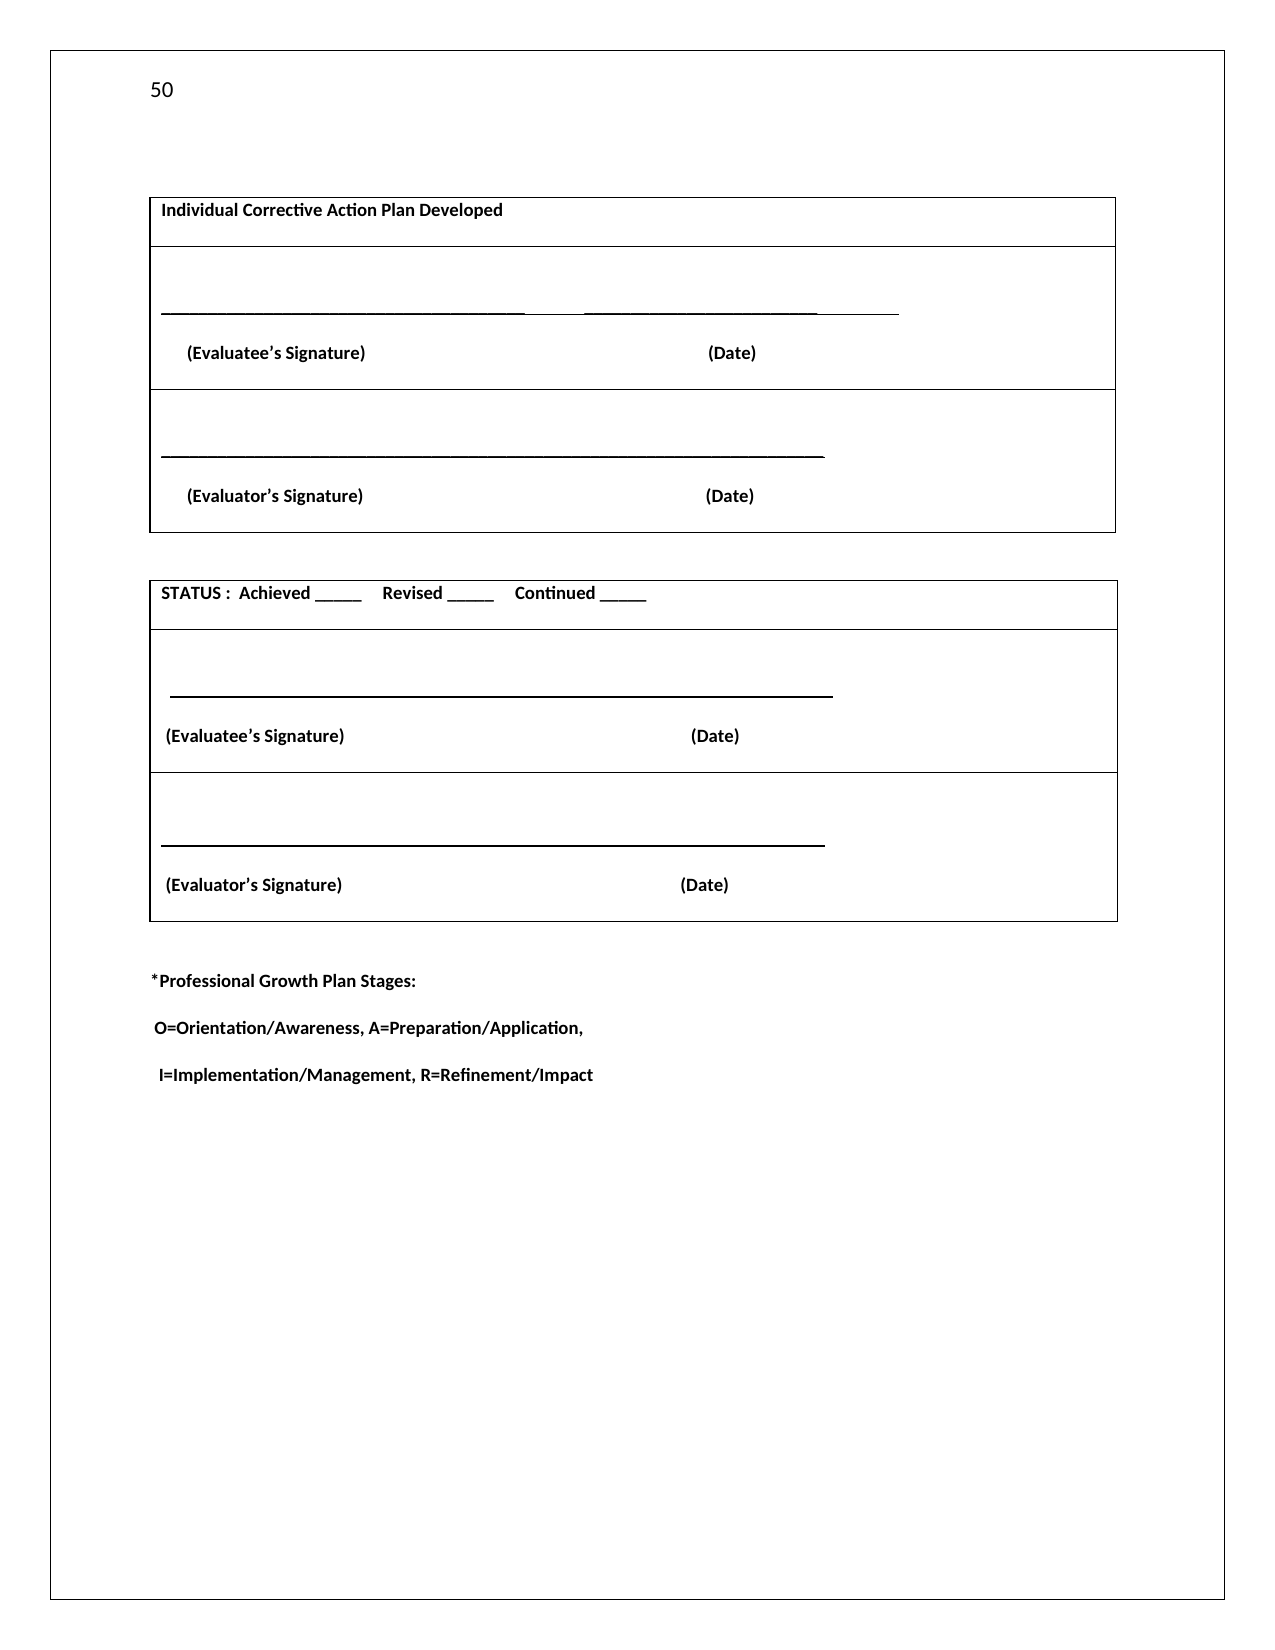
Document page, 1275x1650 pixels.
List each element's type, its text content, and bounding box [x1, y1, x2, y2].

table_cell _______________________________________ _________________________ (Evaluatee’s Signature) (Date) [151, 247, 1115, 389]
table_cell _______________________________________________________________________ (Evaluatee’s Signature) (Date) [151, 630, 1117, 772]
text *Professional Growth Plan Stages: [150, 969, 1125, 992]
table_header STATUS : Achieved _____ Revised _____ Continued _____ [151, 581, 1117, 629]
table_header Individual Corrective Action Plan Developed [151, 198, 1115, 246]
text O=Orientation/Awareness, A=Preparation/Application, [150, 1016, 1125, 1039]
table_cell _______________________________________________________________________ (Evaluator’s Signature) (Date) [151, 773, 1117, 921]
table_cell _______________________________________________________________________ (Evaluator’s Signature) (Date) [151, 390, 1115, 532]
text I=Implementation/Management, R=Refinement/Impact [150, 1063, 1125, 1086]
